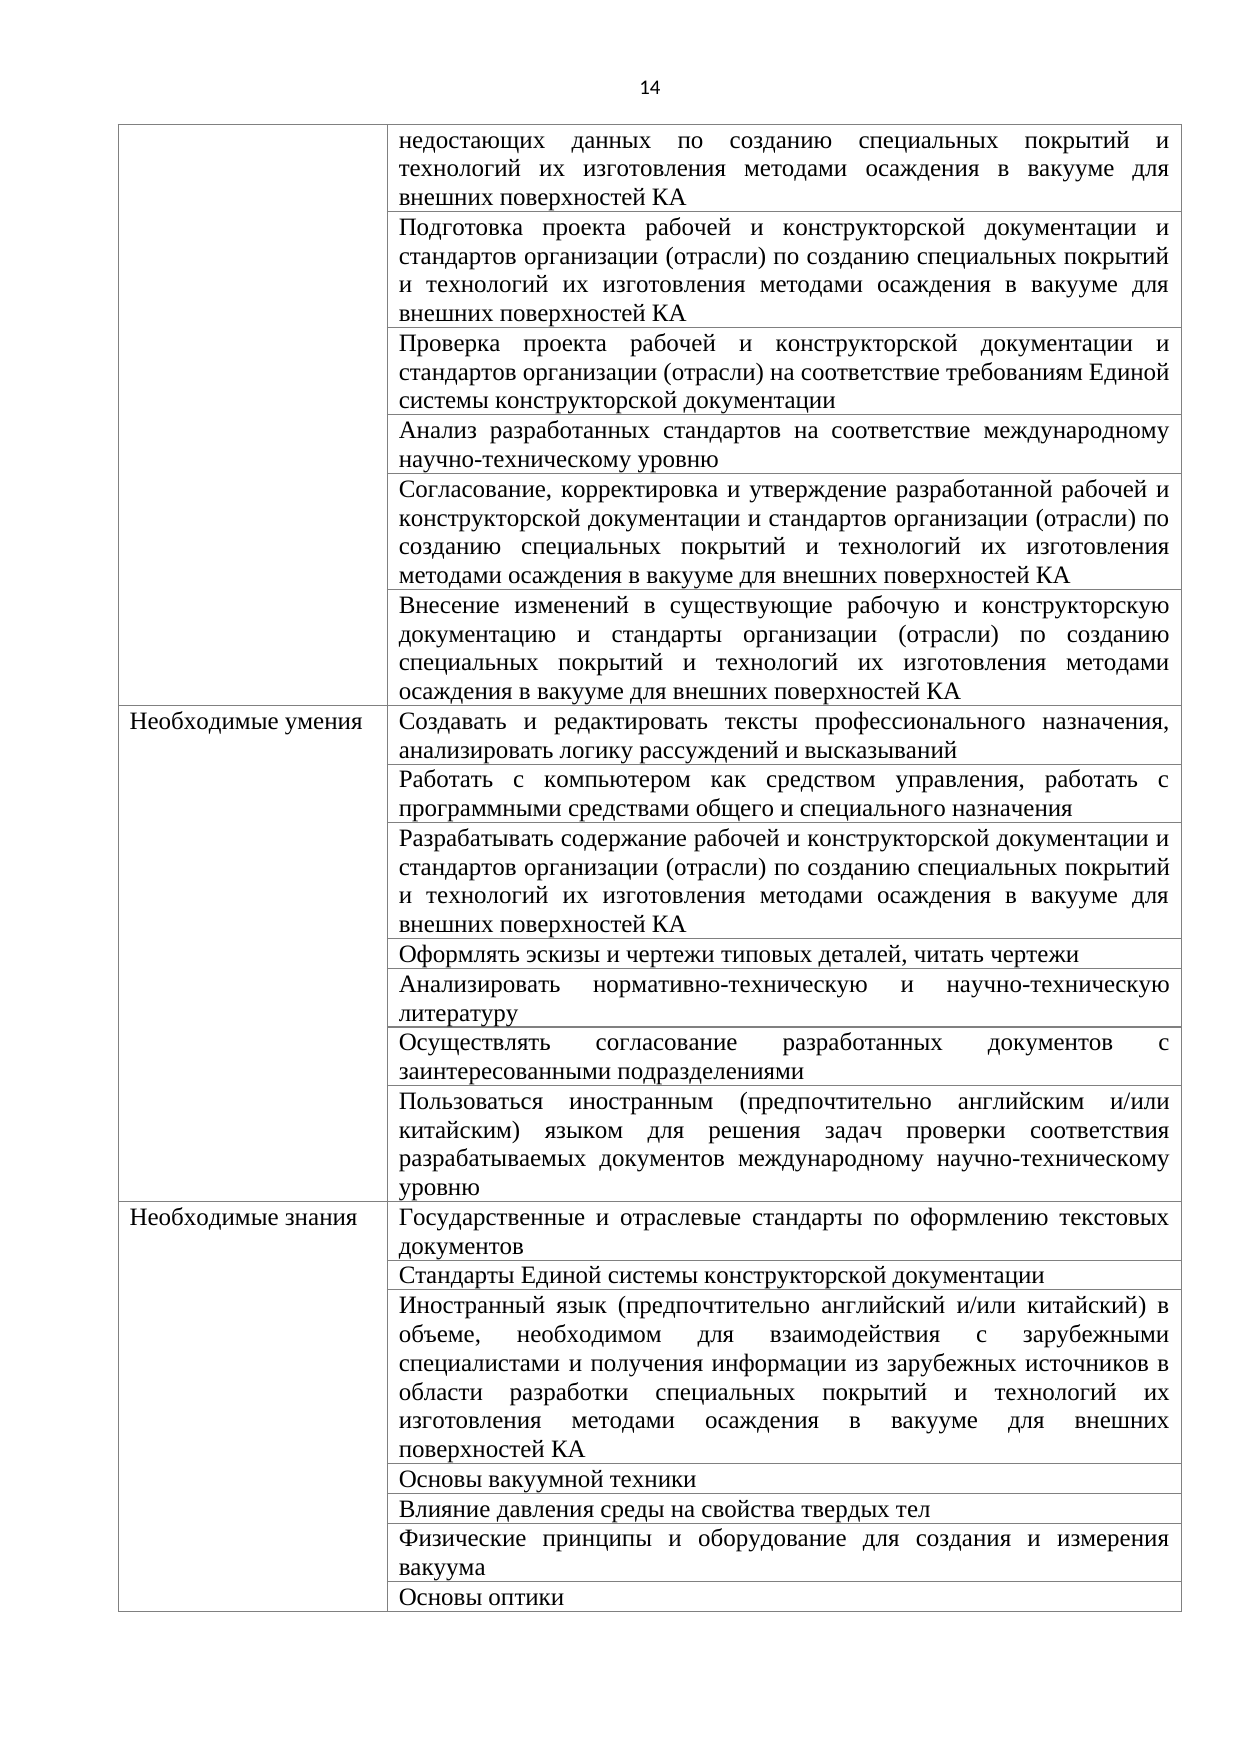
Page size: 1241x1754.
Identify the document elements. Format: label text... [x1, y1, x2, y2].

table_cell Основы оптики [388, 1582, 1181, 1611]
table_cell Анализ разработанных стандартов на соответствие международному научно-техническому уровню [388, 415, 1181, 473]
table_cell Пользоваться иностранным (предпочтительно английским и/или китайским) языком для решения задач проверки соответствия разрабатываемых документов международному научно-техническому уровню [388, 1086, 1181, 1201]
table_cell Согласование, корректировка и утверждение разработанной рабочей и конструкторской документации и стандартов организации (отрасли) по созданию специальных покрытий и технологий их изготовления методами осаждения в вакууме для внешних поверхностей КА [388, 474, 1181, 589]
table_cell Необходимые знания [119, 1202, 387, 1611]
table_cell Подготовка проекта рабочей и конструкторской документации и стандартов организации (отрасли) по созданию специальных покрытий и технологий их изготовления методами осаждения в вакууме для внешних поверхностей КА [388, 212, 1181, 327]
table_cell Иностранный язык (предпочтительно английский и/или китайский) в объеме, необходимом для взаимодействия с зарубежными специалистами и получения информации из зарубежных источников в области разработки специальных покрытий и технологий их изготовления методами осаждения в вакууме для внешних поверхностей КА [388, 1290, 1181, 1463]
table_cell Анализировать нормативно-техническую и научно-техническую литературу [388, 969, 1181, 1026]
table_cell Оформлять эскизы и чертежи типовых деталей, читать чертежи [388, 939, 1181, 968]
table_cell Государственные и отраслевые стандарты по оформлению текстовых документов [388, 1202, 1181, 1259]
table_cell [388, 125, 1181, 211]
table_cell Необходимые умения [119, 706, 387, 1201]
table_cell Работать с компьютером как средством управления, работать с программными средствами общего и специального назначения [388, 765, 1181, 822]
table_cell Разрабатывать содержание рабочей и конструкторской документации и стандартов организации (отрасли) по созданию специальных покрытий и технологий их изготовления методами осаждения в вакууме для внешних поверхностей КА [388, 823, 1181, 938]
table_cell Стандарты Единой системы конструкторской документации [388, 1261, 1181, 1289]
table_cell Физические принципы и оборудование для создания и измерения вакуума [388, 1524, 1181, 1581]
table_cell Внесение изменений в существующие рабочую и конструкторскую документацию и стандарты организации (отрасли) по созданию специальных покрытий и технологий их изготовления методами осаждения в вакууме для внешних поверхностей КА [388, 590, 1181, 705]
table_cell Создавать и редактировать тексты профессионального назначения, анализировать логику рассуждений и высказываний [388, 706, 1181, 763]
table_cell Осуществлять согласование разработанных документов с заинтересованными подразделениями [388, 1028, 1181, 1085]
table_cell Проверка проекта рабочей и конструкторской документации и стандартов организации (отрасли) на соответствие требованиям Единой системы конструкторской документации [388, 328, 1181, 414]
table_cell Влияние давления среды на свойства твердых тел [388, 1494, 1181, 1522]
table_cell Основы вакуумной техники [388, 1464, 1181, 1493]
